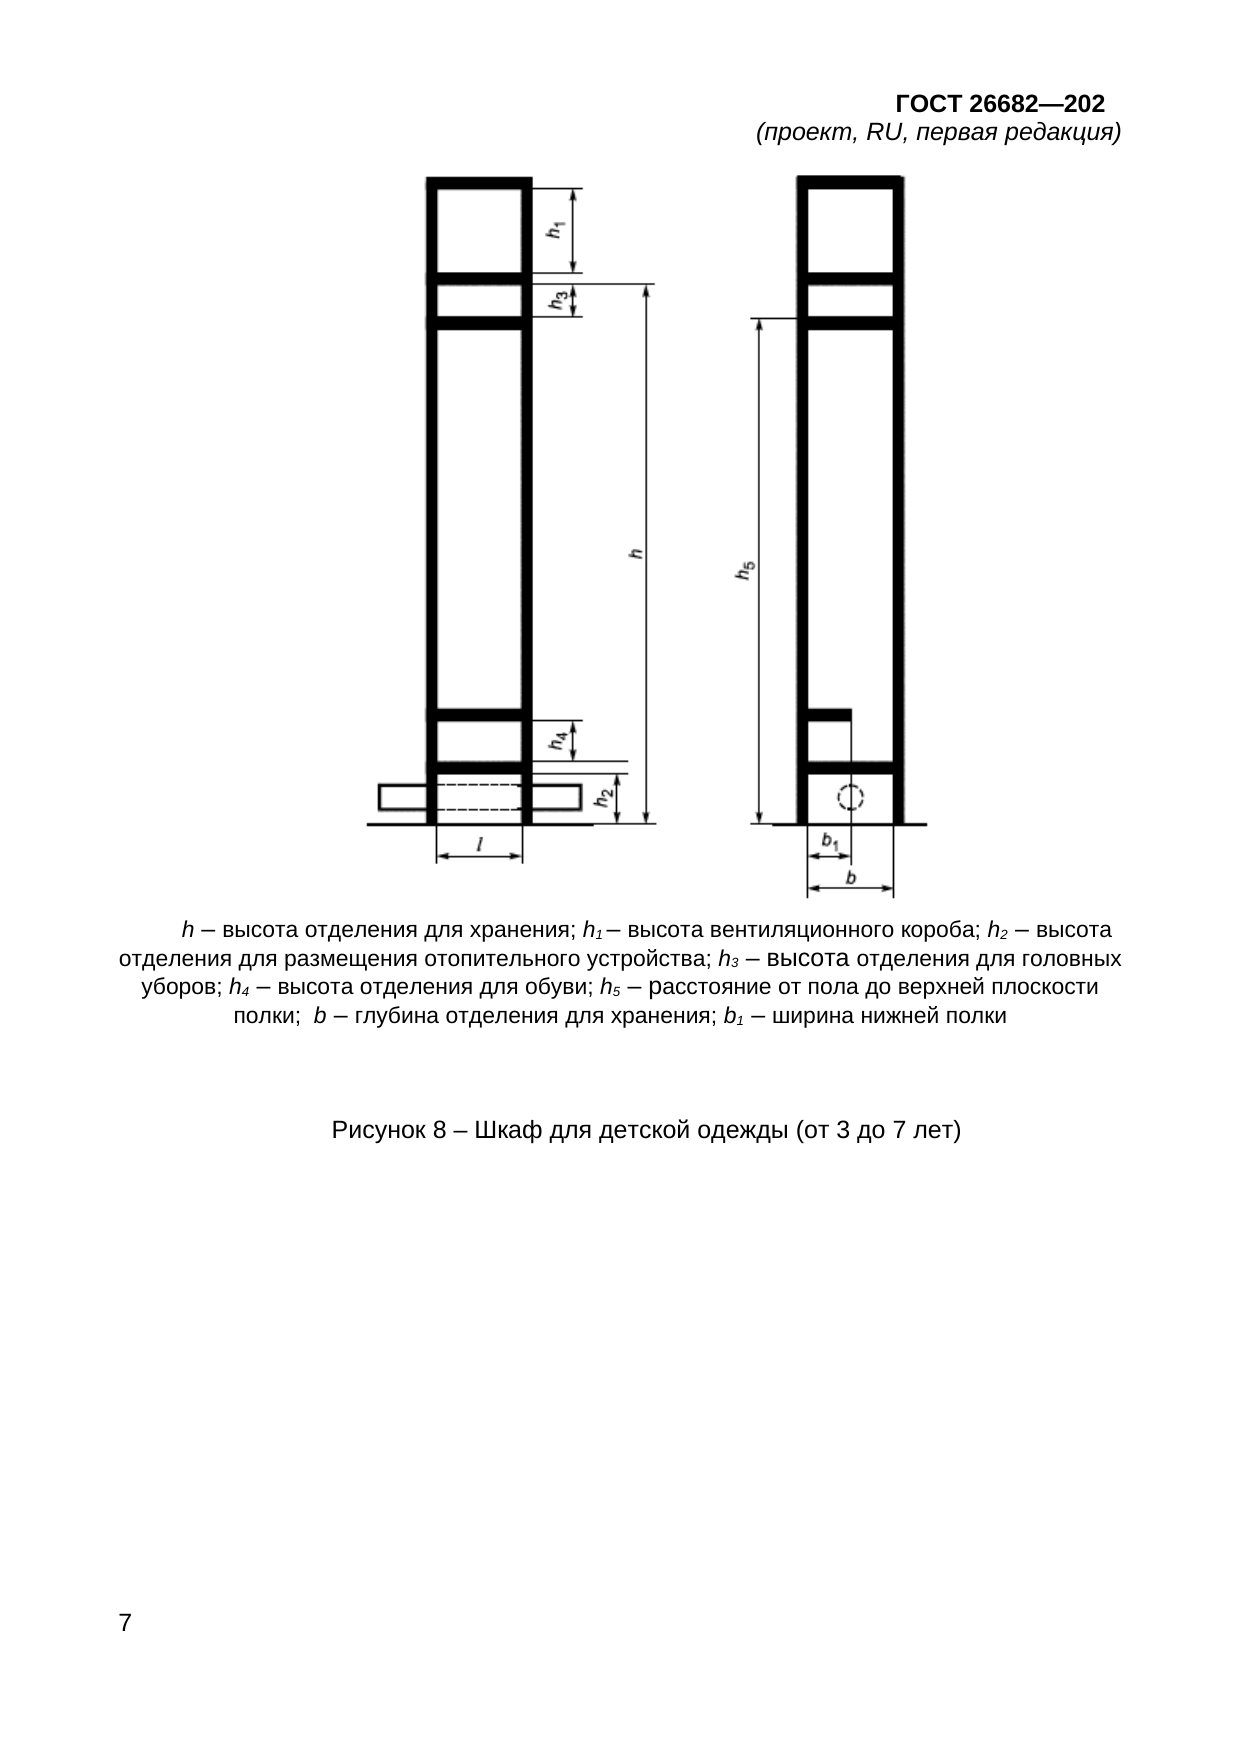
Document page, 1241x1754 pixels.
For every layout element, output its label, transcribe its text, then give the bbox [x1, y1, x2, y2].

text h – высота отделения для хранения; h1 – высота вентиляционного короба; h2 – высота отделения для размещения отопительного устройства; h3 – высота отделения для головных уборов; h4 – высота отделения для обуви; h5 – расстояние от пола до верхней плоскости полки; b – глубина отделения для хранения; b1 – ширина нижней полки [118, 914, 1122, 1029]
text Рисунок 8 – Шкаф для детской одежды (от 3 до 7 лет) [118, 1115, 1122, 1144]
picture [364, 175, 929, 900]
